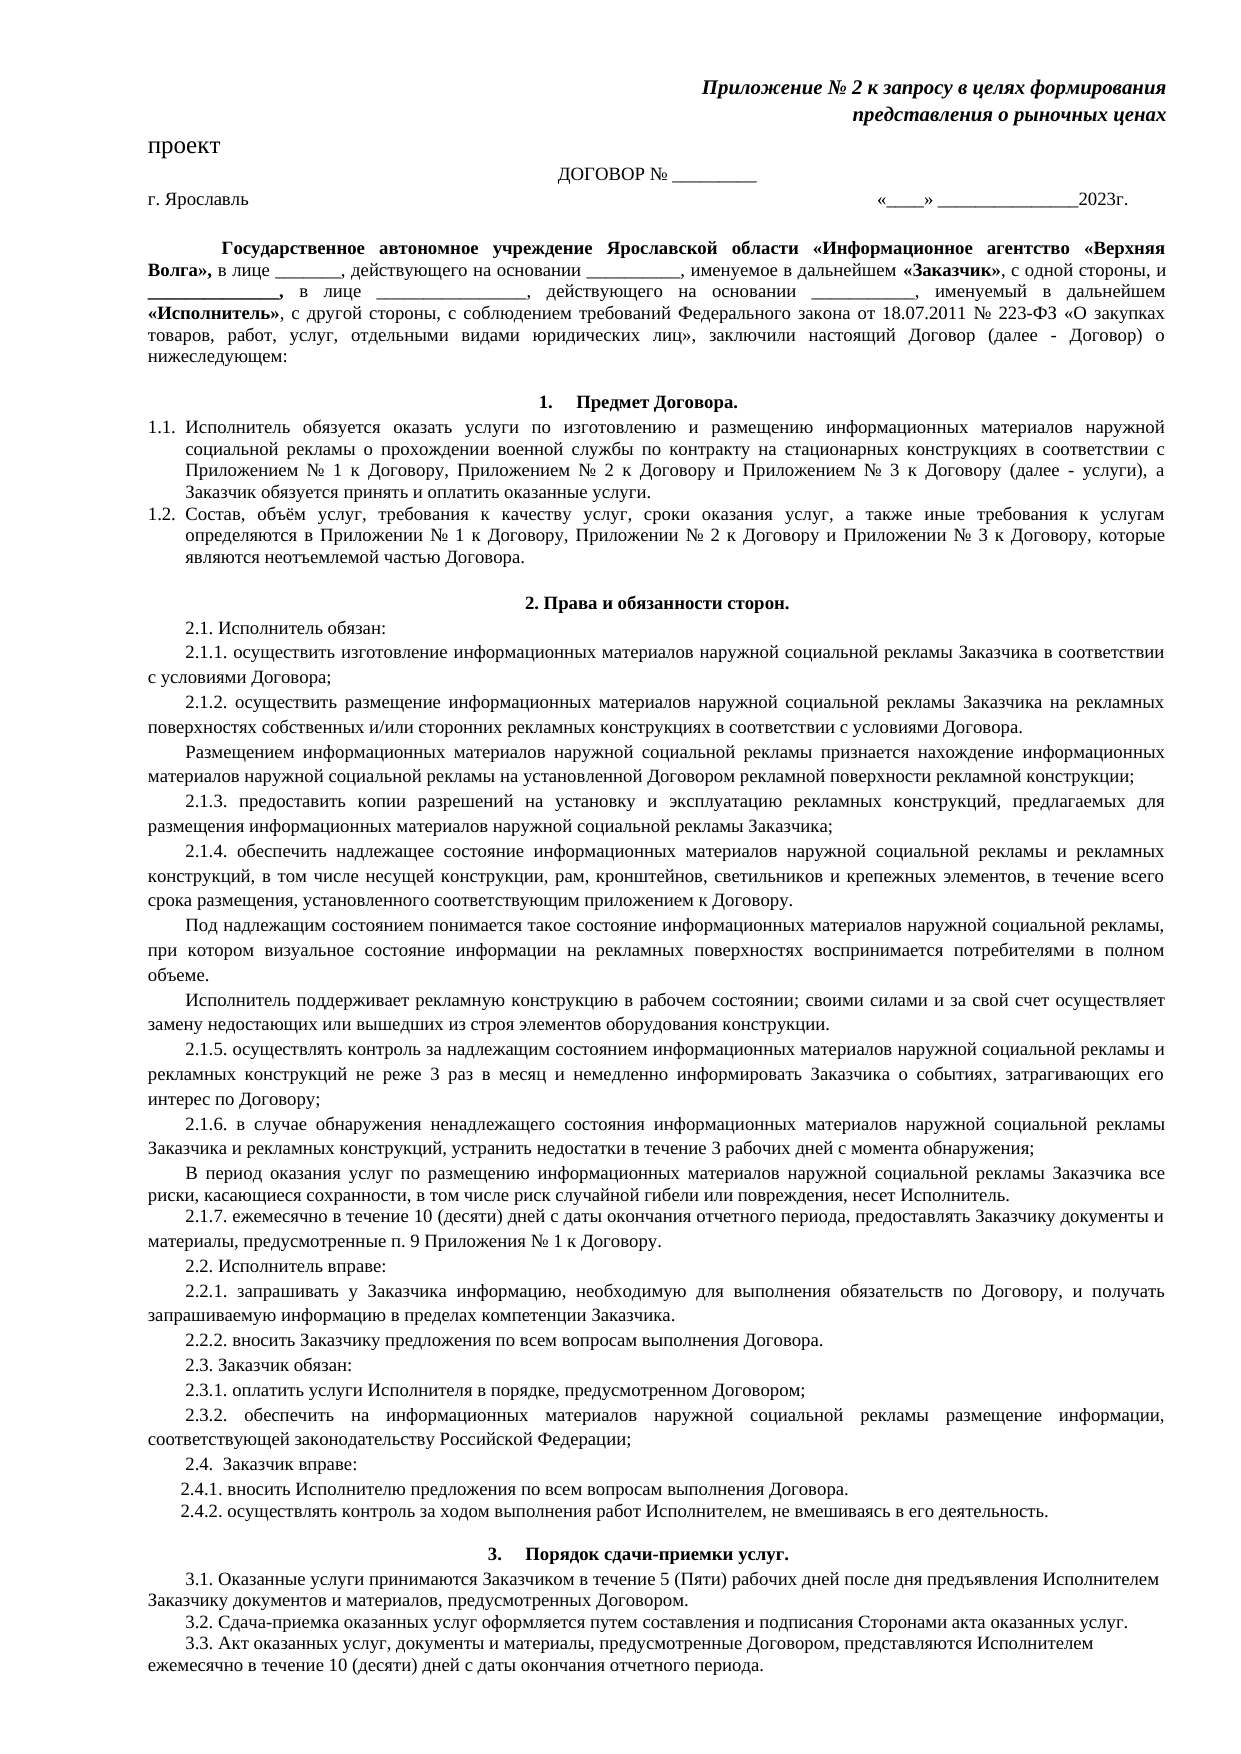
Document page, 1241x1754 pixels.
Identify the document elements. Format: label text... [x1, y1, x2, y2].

text 2.1.2. осуществить размещение информационных материалов наружной социальной рекламы Заказчика на рекламных поверхностях собственных и/или сторонних рекламных конструкциях в соответствии с условиями Договора. [148, 691, 1166, 737]
text 2.3.1. оплатить услуги Исполнителя в порядке, предусмотренном Договором; [148, 1379, 1166, 1400]
text 2.1.5. осуществлять контроль за надлежащим состоянием информационных материалов наружной социальной рекламы и рекламных конструкций не реже 3 раз в месяц и немедленно информировать Заказчика о событиях, затрагивающих его интерес по Договору; [148, 1038, 1166, 1109]
text Приложение № 2 к запросу в целях формирования [148, 74, 1166, 99]
text 3.2. Сдача-приемка оказанных услуг оформляется путем составления и подписания Сторонами акта оказанных услуг. [148, 1611, 1166, 1632]
text 3.3. Акт оказанных услуг, документы и материалы, предусмотренные Договором, представляются Исполнителем ежемесячно в течение 10 (десяти) дней с даты окончания отчетного периода. [148, 1632, 1166, 1675]
text 3.1. Оказанные услуги принимаются Заказчиком в течение 5 (Пяти) рабочих дней после дня предъявления Исполнителем Заказчику документов и материалов, предусмотренных Договором. [148, 1567, 1166, 1611]
text 2.4.2. осуществлять контроль за ходом выполнения работ Исполнителем, не вмешиваясь в его деятельность. [148, 1499, 1166, 1521]
text 2.1.3. предоставить копии разрешений на установку и эксплуатацию рекламных конструкций, предлагаемых для размещения информационных материалов наружной социальной рекламы Заказчика; [148, 790, 1166, 837]
text 2.3.2. обеспечить на информационных материалов наружной социальной рекламы размещение информации, соответствующей законодательству Российской Федерации; [148, 1403, 1166, 1450]
text представления о рыночных ценах [148, 102, 1166, 126]
text Государственное автономное учреждение Ярославской области «Информационное агентство «Верхняя Волга», в лице _______, действующего на основании __________, именуемое в дальнейшем «Заказчик», с одной стороны, и ______________, в лице ________________, действующего на основании ___________, именуемый в дальнейшем «Исполнитель», с другой стороны, с соблюдением требований Федерального закона от 18.07.2011 № 223-ФЗ «О закупках товаров, работ, услуг, отдельными видами юридических лиц», заключили настоящий Договор (далее - Договор) о нижеследующем: [148, 237, 1166, 367]
text 2.2. Исполнитель вправе: [148, 1255, 1166, 1276]
text 2.1.6. в случае обнаружения ненадлежащего состояния информационных материалов наружной социальной рекламы Заказчика и рекламных конструкций, устранить недостатки в течение 3 рабочих дней с момента обнаружения; [148, 1112, 1166, 1159]
text 2.2.2. вносить Заказчику предложения по всем вопросам выполнения Договора. [148, 1329, 1166, 1351]
text 2. Права и обязанности сторон. [148, 592, 1166, 613]
text ДОГОВОР № _________ [148, 163, 1166, 184]
text 2.4. Заказчик вправе: [148, 1453, 1166, 1475]
text 2.1. Исполнитель обязан: [148, 617, 1166, 638]
list Предмет Договора. [110, 391, 1166, 413]
text 2.2.1. запрашивать у Заказчика информацию, необходимую для выполнения обязательств по Договору, и получать запрашиваемую информацию в пределах компетенции Заказчика. [148, 1279, 1166, 1326]
text 2.4.1. вносить Исполнителю предложения по всем вопросам выполнения Договора. [148, 1478, 1166, 1499]
text проект [148, 130, 1166, 158]
list Исполнитель обязуется оказать услуги по изготовлению и размещению информационных материалов наружной социальной рекламы о прохождении военной службы по контракту на стационарных конструкциях в соответствии с Приложением № 1 к Договору, Приложением № 2 к Договору и Приложением № 3 к Договору (далее - услуги), а Заказчик обязуется принять и оплатить оказанные услуги. [148, 416, 1166, 502]
text Под надлежащим состоянием понимается такое состояние информационных материалов наружной социальной рекламы, при котором визуальное состояние информации на рекламных поверхностях воспринимается потребителями в полном объеме. [148, 914, 1166, 985]
text 2.1.4. обеспечить надлежащее состояние информационных материалов наружной социальной рекламы и рекламных конструкций, в том числе несущей конструкции, рам, кронштейнов, светильников и крепежных элементов, в течение всего срока размещения, установленного соответствующим приложением к Договору. [148, 840, 1166, 911]
text Исполнитель поддерживает рекламную конструкцию в рабочем состоянии; своими силами и за свой счет осуществляет замену недостающих или вышедших из строя элементов оборудования конструкции. [148, 988, 1166, 1035]
text В период оказания услуг по размещению информационных материалов наружной социальной рекламы Заказчика все риски, касающиеся сохранности, в том числе риск случайной гибели или повреждения, несет Исполнитель. [148, 1162, 1166, 1205]
list Порядок сдачи-приемки услуг. [110, 1543, 1166, 1564]
text 2.1.1. осуществить изготовление информационных материалов наружной социальной рекламы Заказчика в соответствии с условиями Договора; [148, 641, 1166, 688]
list Состав, объём услуг, требования к качеству услуг, сроки оказания услуг, а также иные требования к услугам определяются в Приложении № 1 к Договору, Приложении № 2 к Договору и Приложении № 3 к Договору, которые являются неотъемлемой частью Договора. [148, 502, 1166, 567]
text 2.3. Заказчик обязан: [148, 1354, 1166, 1376]
text Размещением информационных материалов наружной социальной рекламы признается нахождение информационных материалов наружной социальной рекламы на установленной Договором рекламной поверхности рекламной конструкции; [148, 741, 1166, 787]
text 2.1.7. ежемесячно в течение 10 (десяти) дней с даты окончания отчетного периода, предоставлять Заказчику документы и материалы, предусмотренные п. 9 Приложения № 1 к Договору. [148, 1205, 1166, 1252]
text г. Ярославль «____» _______________2023г. [148, 188, 1166, 209]
